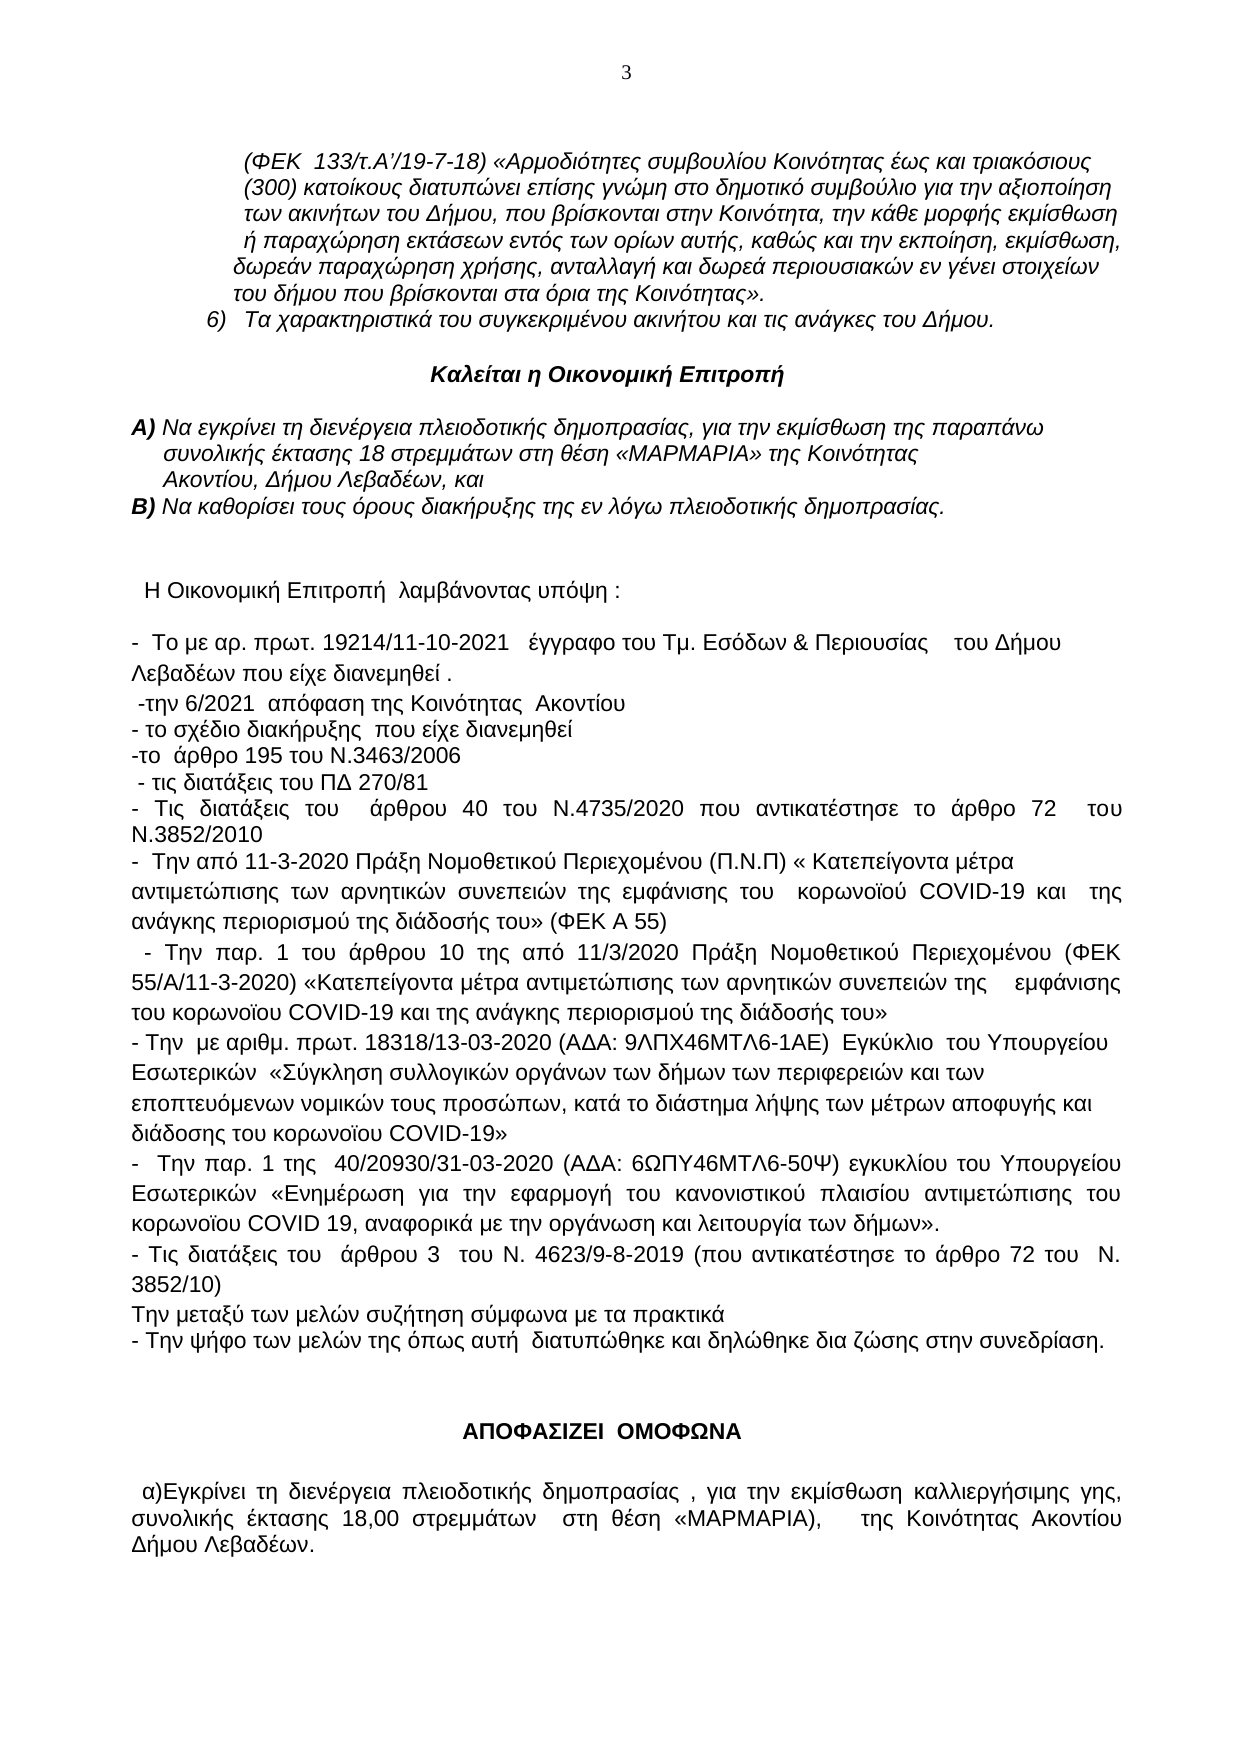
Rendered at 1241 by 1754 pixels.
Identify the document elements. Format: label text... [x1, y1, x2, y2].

text Α) Να εγκρίνει τη διενέργεια πλειοδοτικής δημοπρασίας, για την εκμίσθωση της παραπάνω [131, 414, 1122, 440]
text Β) Να καθορίσει τους όρους διακήρυξης της εν λόγω πλειοδοτικής δημοπρασίας. [131, 493, 1122, 519]
text δωρεάν παραχώρηση χρήσης, ανταλλαγή και δωρεά περιουσιακών εν γένει στοιχείων [131, 253, 1122, 279]
list Την μεταξύ των μελών συζήτηση σύμφωνα με τα πρακτικά [131, 1301, 1122, 1327]
text Καλείται η Οικονομική Επιτροπή [131, 361, 1122, 387]
list - Την παρ. 1 της 40/20930/31-03-2020 (ΑΔΑ: 6ΩΠΥ46ΜΤΛ6-50Ψ) εγκυκλίου του Υπουργείου Εσωτερικών «Ενημέρωση για την εφαρμογή του κανονιστικού πλαισίου αντιμετώπισης του κορωνοϊου COVID 19, αναφορικά με την οργάνωση και λειτουργία των δήμων». [131, 1150, 1122, 1237]
text Ακοντίου, Δήμου Λεβαδέων, και [131, 466, 1122, 493]
text -την 6/2021 απόφαση της Κοινότητας Ακοντίου [138, 690, 1122, 716]
text -το άρθρο 195 του Ν.3463/2006 [131, 742, 1122, 769]
list - Τις διατάξεις του άρθρου 3 του Ν. 4623/9-8-2019 (που αντικατέστησε το άρθρο 72 του Ν. 3852/10) [131, 1241, 1122, 1297]
text Η Οικονομική Επιτροπή λαμβάνοντας υπόψη : [131, 577, 1122, 603]
text - Τις διατάξεις του άρθρου 40 του Ν.4735/2020 που αντικατέστησε το άρθρο 72 του Ν.3852/2010 [131, 795, 1122, 848]
text ΑΠΟΦΑΣΙΖΕΙ ΟΜΟΦΩΝΑ [131, 1418, 1122, 1444]
text (ΦΕΚ 133/τ.Α’/19-7-18) «Αρμοδιότητες συμβουλίου Κοινότητας έως και τριακόσιους (300) κατοίκους διατυπώνει επίσης γνώμη στο δημοτικό συμβούλιο για την αξιοποίηση των ακινήτων του Δήμου, που βρίσκονται στην Κοινότητα, την κάθε μορφής εκμίσθωση ή παραχώρηση εκτάσεων εντός των ορίων αυτής, καθώς και την εκποίηση, εκμίσθωση, [244, 148, 1122, 253]
text του δήμου που βρίσκονται στα όρια της Κοινότητας». [131, 279, 1122, 306]
text - Την από 11-3-2020 Πράξη Νομοθετικού Περιεχομένου (Π.Ν.Π) « Κατεπείγοντα μέτρα [131, 848, 1122, 874]
text συνολικής έκτασης 18 στρεμμάτων στη θέση «ΜΑΡΜΑΡΙΑ» της Κοινότητας [131, 440, 1122, 466]
text - Την με αριθμ. πρωτ. 18318/13-03-2020 (ΑΔΑ: 9ΛΠΧ46ΜΤΛ6-1ΑΕ) Εγκύκλιο του Υπουργείου Εσωτερικών «Σύγκληση συλλογικών οργάνων των δήμων των περιφερειών και των εποπτευόμενων νομικών τους προσώπων, κατά το διάστημα λήψης των μέτρων αποφυγής και διάδοσης του κορωνοϊου COVID-19» [131, 1029, 1122, 1146]
text - Την παρ. 1 του άρθρου 10 της από 11/3/2020 Πράξη Νομοθετικού Περιεχομένου (ΦΕΚ 55/Α/11-3-2020) «Κατεπείγοντα μέτρα αντιμετώπισης των αρνητικών συνεπειών της εμφάνισης του κορωνοϊου COVID-19 και της ανάγκης περιορισμού της διάδοσής του» [131, 938, 1122, 1025]
text - τις διατάξεις του ΠΔ 270/81 [131, 769, 1122, 795]
text - Το με αρ. πρωτ. 19214/11-10-2021 έγγραφο του Τμ. Εσόδων & Περιουσίας του Δήμου Λεβαδέων που είχε διανεμηθεί . [131, 629, 1122, 686]
list - Την ψήφο των μελών της όπως αυτή διατυπώθηκε και δηλώθηκε δια ζώσης στην συνεδρίαση. [131, 1327, 1122, 1354]
text α)Εγκρίνει τη διενέργεια πλειοδοτικής δημοπρασίας , για την εκμίσθωση καλλιεργήσιμης γης, συνολικής έκτασης 18,00 στρεμμάτων στη θέση «ΜΑΡΜΑΡΙΑ), της Κοινότητας Ακοντίου Δήμου Λεβαδέων. [308, 1505, 1122, 1557]
text - το σχέδιο διακήρυξης που είχε διανεμηθεί [131, 716, 1122, 742]
list Τα χαρακτηριστικά του συγκεκριμένου ακινήτου και τις ανάγκες του Δήμου. [206, 306, 1122, 332]
list αντιμετώπισης των αρνητικών συνεπειών της εμφάνισης του κορωνοϊού COVID-19 και της ανάγκης περιορισμού της διάδοσής του» (ΦΕΚ Α 55) [131, 878, 1122, 934]
